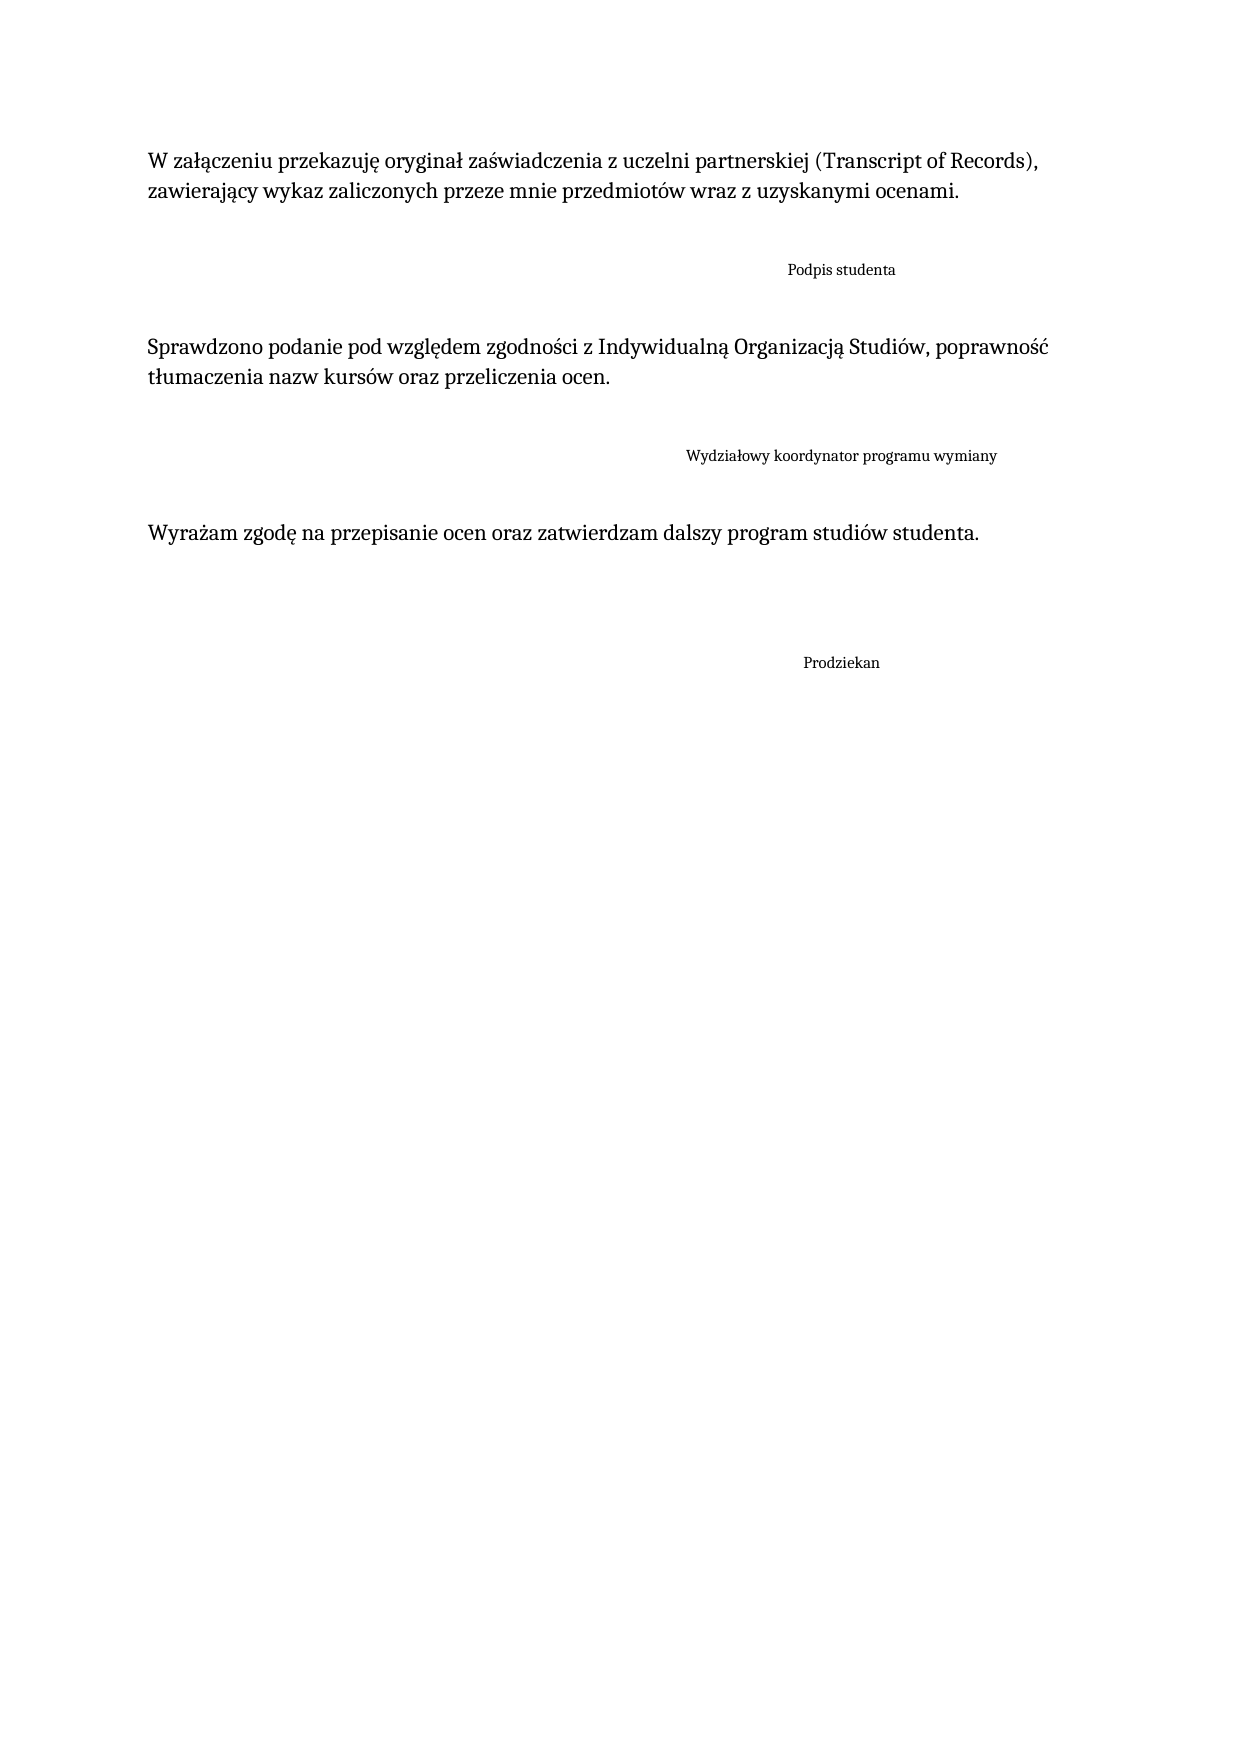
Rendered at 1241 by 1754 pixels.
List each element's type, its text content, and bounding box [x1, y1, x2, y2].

text Podpis studenta [148, 261, 1093, 280]
text Sprawdzono podanie pod względem zgodności z Indywidualną Organizacją Studiów, poprawność tłumaczenia nazw kursów oraz przeliczenia ocen. [148, 334, 1093, 390]
text Wyrażam zgodę na przepisanie ocen oraz zatwierdzam dalszy program studiów studenta. [148, 520, 1093, 546]
text W załączeniu przekazuję oryginał zaświadczenia z uczelni partnerskiej (Transcript of Records), zawierający wykaz zaliczonych przeze mnie przedmiotów wraz z uzyskanymi ocenami. [148, 148, 1093, 204]
text Prodziekan [148, 654, 1093, 673]
text Wydziałowy koordynator programu wymiany [148, 447, 1093, 466]
